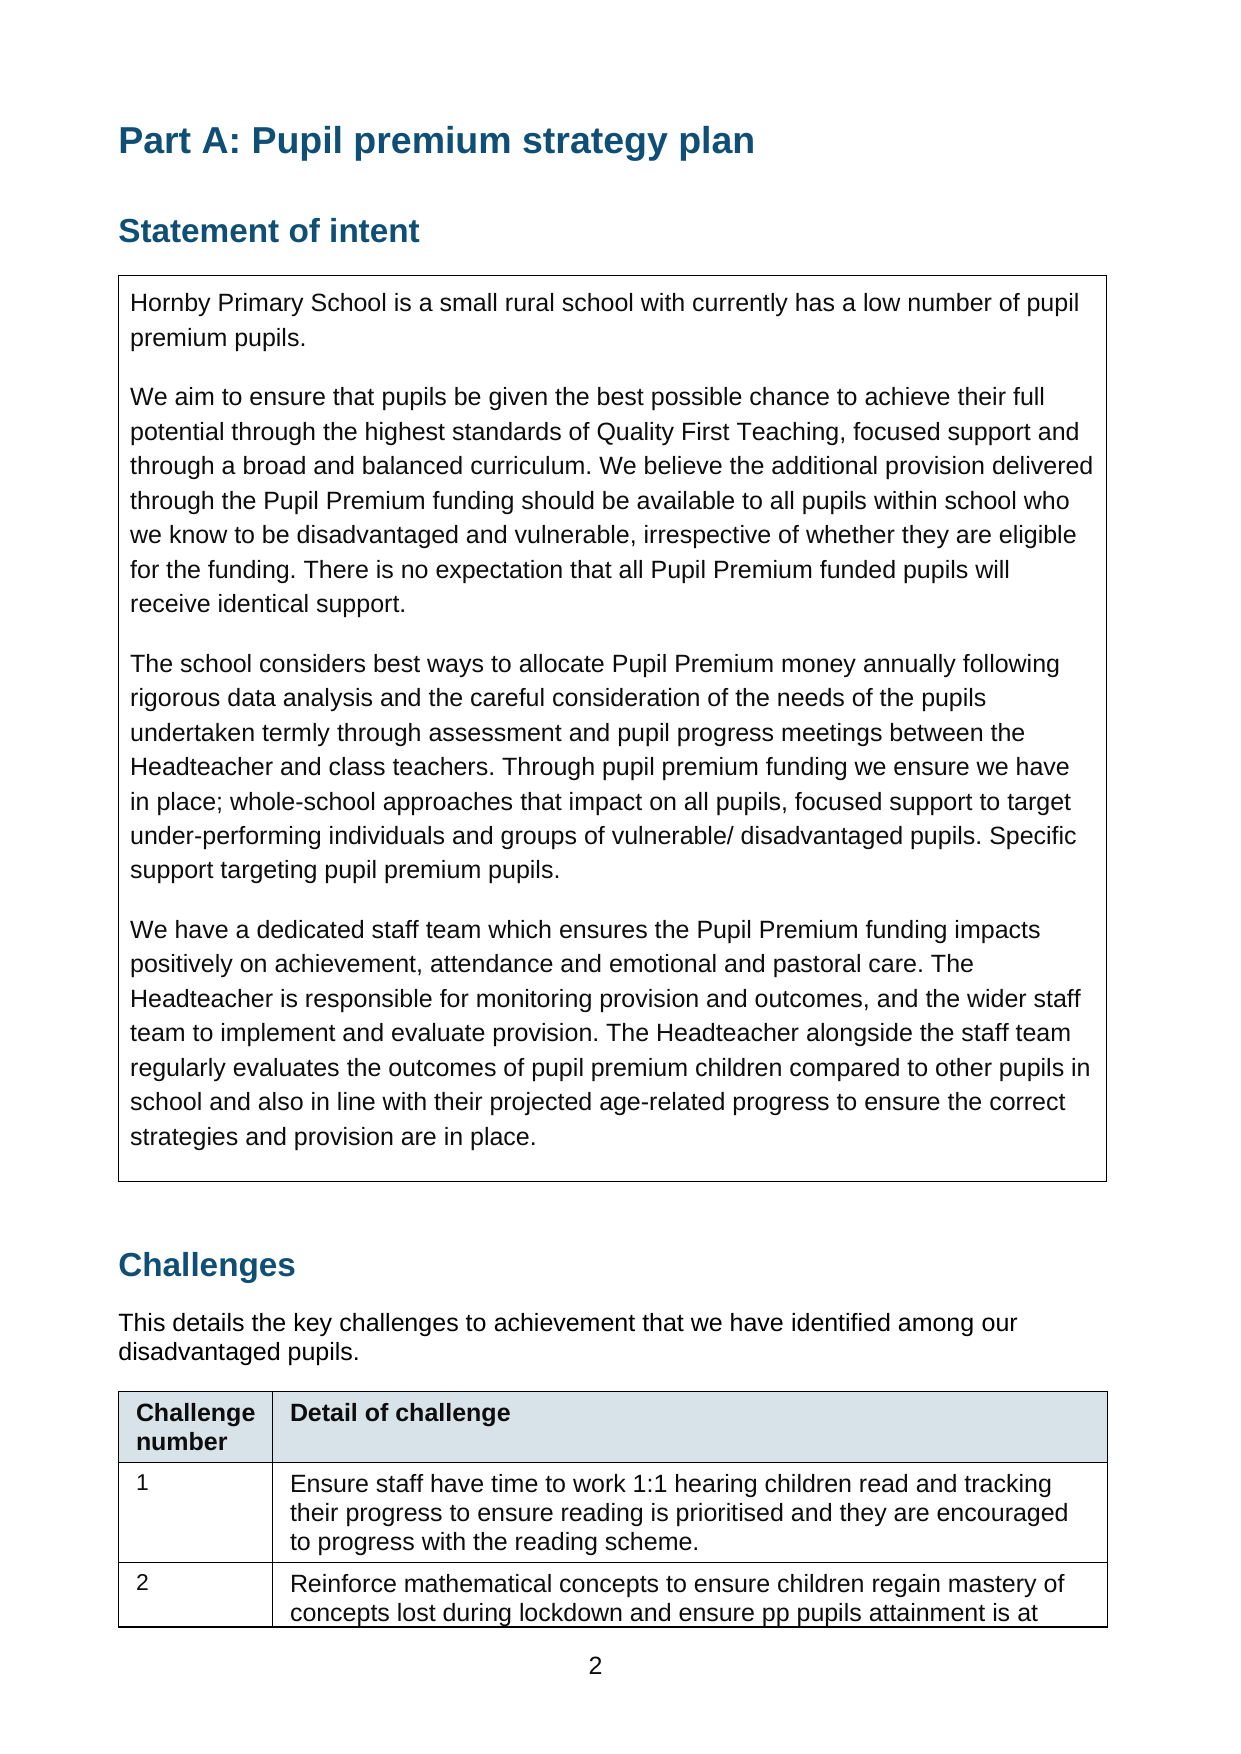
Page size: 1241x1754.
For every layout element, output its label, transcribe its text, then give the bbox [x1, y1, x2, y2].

subtitle Statement of intent [118, 211, 1107, 250]
subtitle Part A: Pupil premium strategy plan [118, 118, 1107, 161]
table_header Challenge number [119, 1392, 272, 1462]
table_header Hornby Primary School is a small rural school with currently has a low number of pupil premium pupils. We aim to ensure that pupils be given the best possible chance to achieve their full potential through the highest standards of Quality First Teaching, focused support and through a broad and balanced curriculum. We believe the additional provision delivered through the Pupil Premium funding should be available to all pupils within school who we know to be disadvantaged and vulnerable, irrespective of whether they are eligible for the funding. There is no expectation that all Pupil Premium funded pupils will receive identical support. The school considers best ways to allocate Pupil Premium money annually following rigorous data analysis and the careful consideration of the needs of the pupils undertaken termly through assessment and pupil progress meetings between the Headteacher and class teachers. Through pupil premium funding we ensure we have in place; whole-school approaches that impact on all pupils, focused support to target under-performing individuals and groups of vulnerable/ disadvantaged pupils. Specific support targeting pupil premium pupils. We have a dedicated staff team which ensures the Pupil Premium funding impacts positively on achievement, attendance and emotional and pastoral care. The Headteacher is responsible for monitoring provision and outcomes, and the wider staff team to implement and evaluate provision. The Headteacher alongside the staff team regularly evaluates the outcomes of pupil premium children compared to other pupils in school and also in line with their projected age-related progress to ensure the correct strategies and provision are in place. [119, 276, 1106, 1181]
table_header Detail of challenge [273, 1392, 1107, 1462]
subtitle Challenges [118, 1245, 1107, 1283]
text This details the key challenges to achievement that we have identified among our disadvantaged pupils. [118, 1308, 1107, 1366]
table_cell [273, 1563, 1107, 1626]
table_cell 2 [119, 1563, 272, 1626]
table_cell 1 [119, 1463, 272, 1562]
table_cell Ensure staff have time to work 1:1 hearing children read and tracking their progress to ensure reading is prioritised and they are encouraged to progress with the reading scheme. [273, 1463, 1107, 1562]
